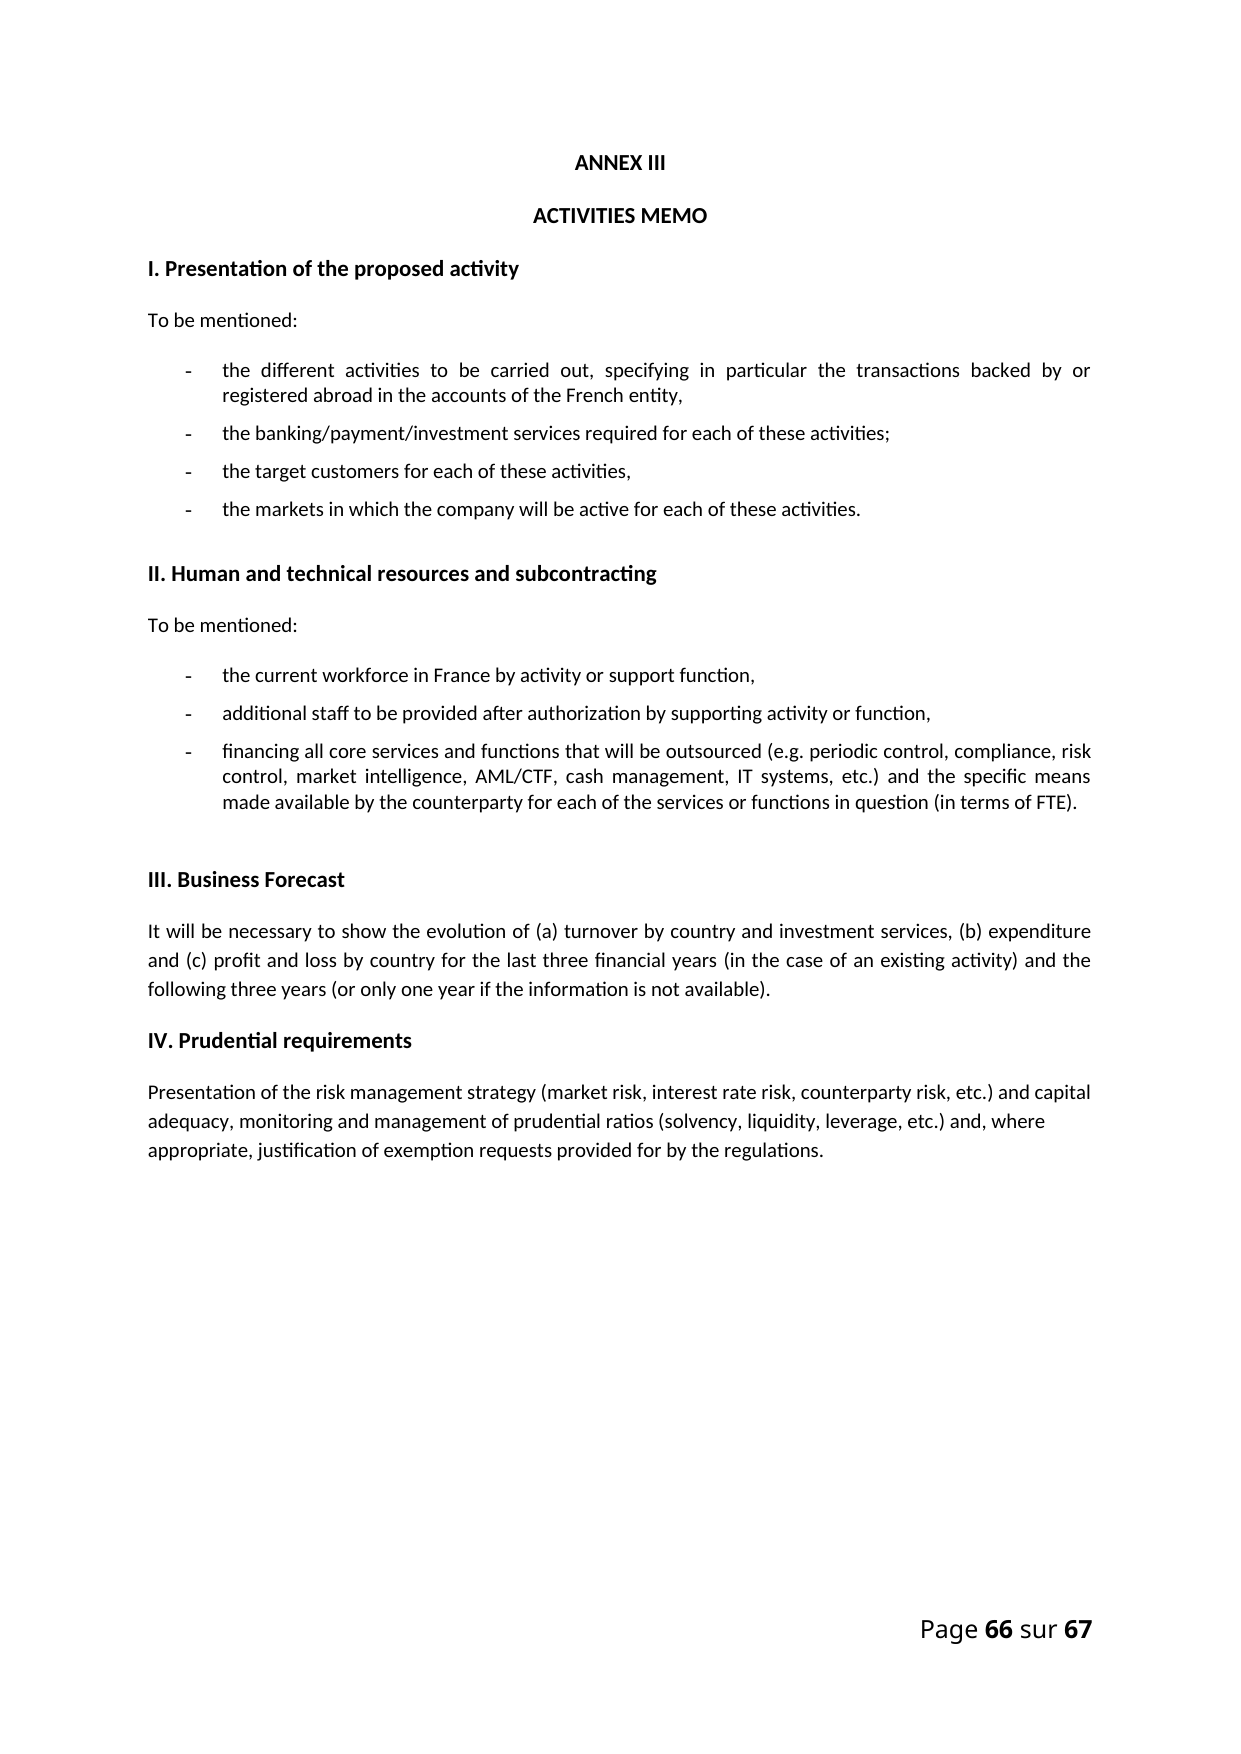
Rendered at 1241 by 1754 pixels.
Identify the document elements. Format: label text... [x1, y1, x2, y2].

text To be mentioned: [148, 612, 1092, 638]
text I. Presentation of the proposed activity [148, 254, 1092, 282]
list additional staff to be provided after authorization by supporting activity or function, [185, 700, 1092, 726]
text II. Human and technical resources and subcontracting [148, 559, 1092, 587]
list financing all core services and functions that will be outsourced (e.g. periodic control, compliance, risk control, market intelligence, AML/CTF, cash management, IT systems, etc.) and the specific means made available by the counterparty for each of the services or functions in question (in terms of FTE). [185, 738, 1092, 814]
text ANNEX III [148, 148, 1092, 176]
list the current workforce in France by activity or support function, [185, 662, 1092, 688]
text IV. Prudential requirements [148, 1026, 1092, 1054]
list the different activities to be carried out, specifying in particular the transactions backed by or registered abroad in the accounts of the French entity, [185, 357, 1092, 408]
text III. Business Forecast [148, 865, 1092, 893]
text To be mentioned: [148, 307, 1092, 332]
list the banking/payment/investment services required for each of these activities; [185, 420, 1092, 446]
list the target customers for each of these activities, [185, 458, 1092, 483]
list the markets in which the company will be active for each of these activities. [185, 496, 1092, 521]
text Presentation of the risk management strategy (market risk, interest rate risk, counterparty risk, etc.) and capital adequacy, monitoring and management of prudential ratios (solvency, liquidity, leverage, etc.) and, where appropriate, justification of exemption requests provided for by the regulations. [148, 1079, 1092, 1163]
text It will be necessary to show the evolution of (a) turnover by country and investment services, (b) expenditure and (c) profit and loss by country for the last three financial years (in the case of an existing activity) and the following three years (or only one year if the information is not available). [148, 918, 1092, 1002]
text ACTIVITIES MEMO [148, 201, 1092, 229]
